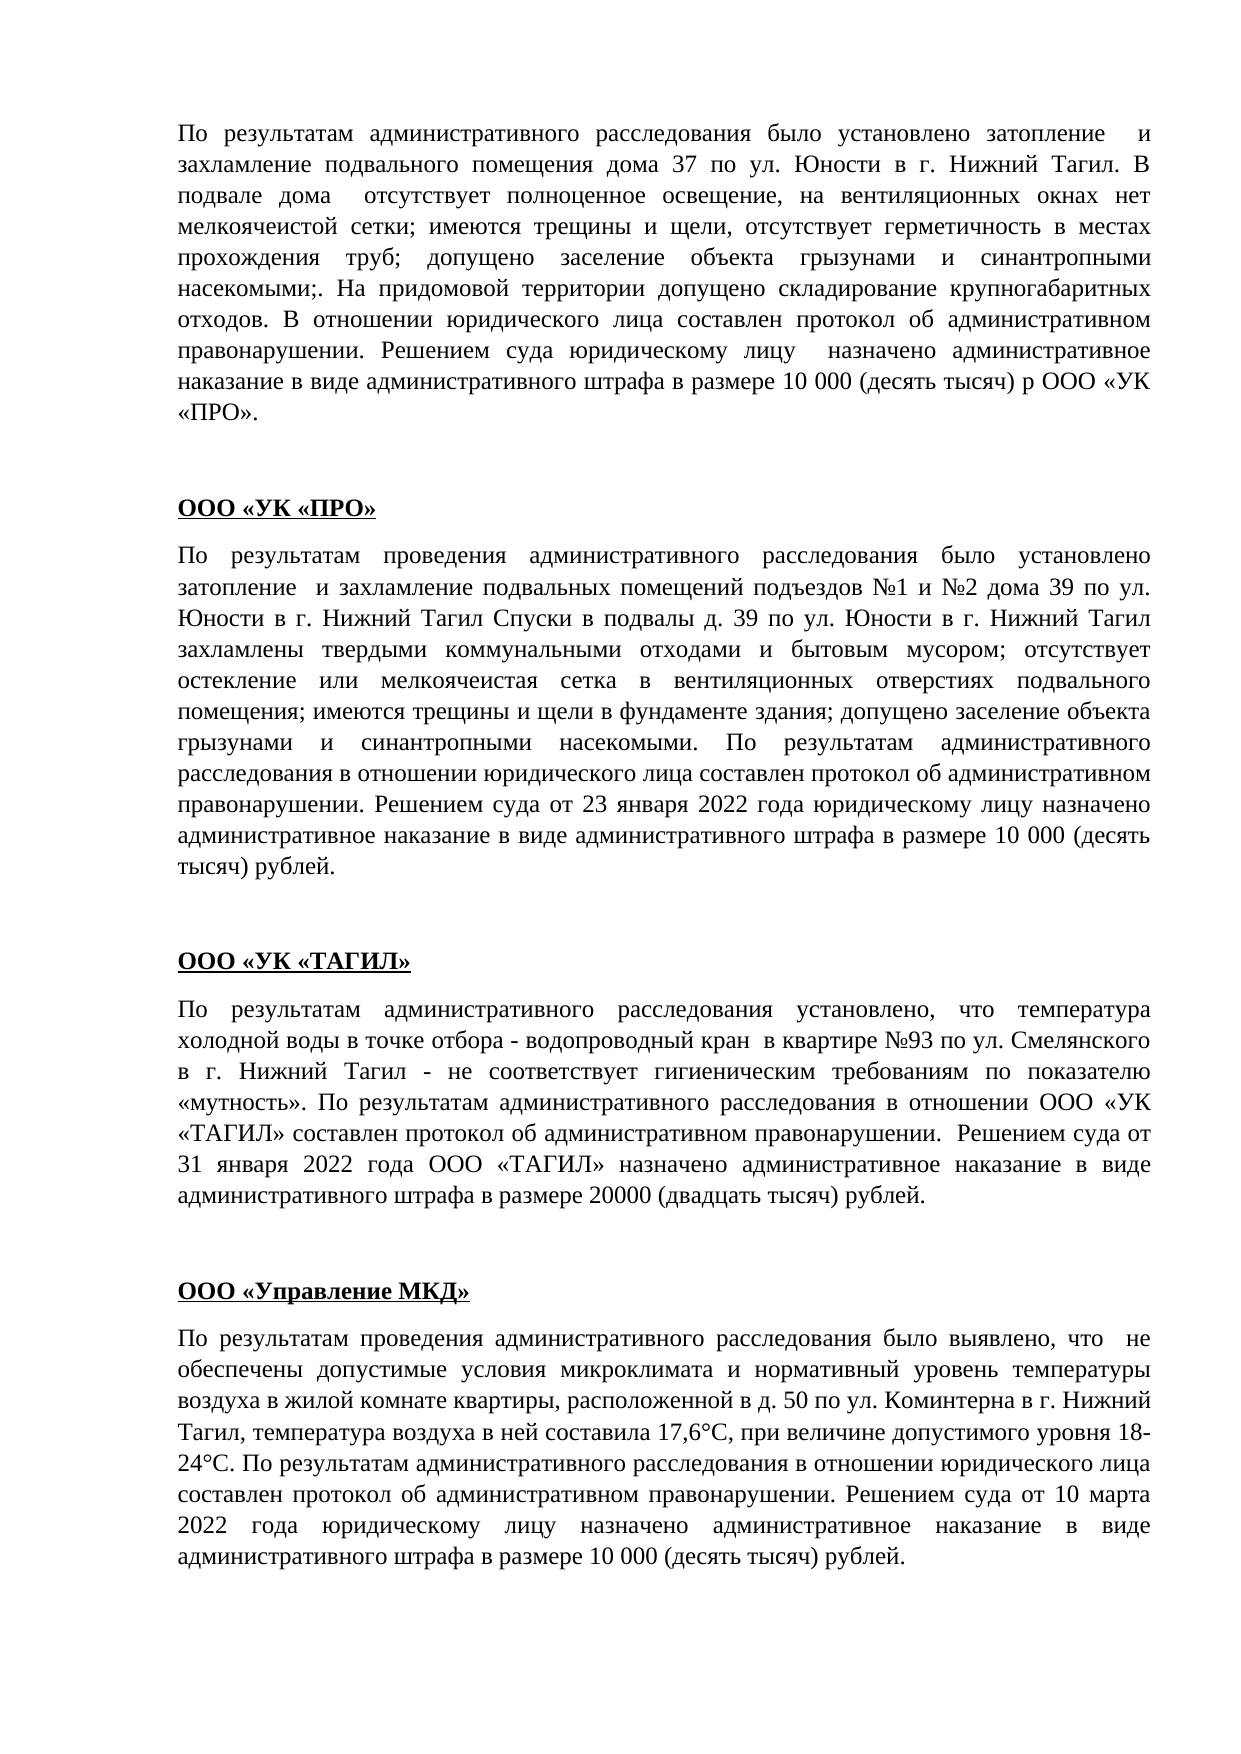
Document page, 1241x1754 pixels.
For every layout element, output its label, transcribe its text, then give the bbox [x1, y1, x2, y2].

text По результатам проведения административного расследования было выявлено, что не обеспечены допустимые условия микроклимата и нормативный уровень температуры воздуха в жилой комнате квартиры, расположенной в д. 50 по ул. Коминтерна в г. Нижний Тагил, температура воздуха в ней составила 17,6°С, при величине допустимого уровня 18-24°С. По результатам административного расследования в отношении юридического лица составлен протокол об административном правонарушении. Решением суда от 10 марта 2022 года юридическому лицу назначено административное наказание в виде административного штрафа в размере 10 000 (десять тысяч) рублей. [177, 1323, 1152, 1569]
text ООО «УК «ПРО» [177, 493, 1152, 522]
text По результатам административного расследования установлено, что температура холодной воды в точке отбора - водопроводный кран в квартире №93 по ул. Смелянского в г. Нижний Тагил - не соответствует гигиеническим требованиям по показателю «мутность». По результатам административного расследования в отношении ООО «УК «ТАГИЛ» составлен протокол об административном правонарушении. Решением суда от 31 января 2022 года ООО «ТАГИЛ» назначено административное наказание в виде административного штрафа в размере 20000 (двадцать тысяч) рублей. [177, 994, 1152, 1209]
text По результатам проведения административного расследования было установлено затопление и захламление подвальных помещений подъездов №1 и №2 дома 39 по ул. Юности в г. Нижний Тагил Спуски в подвалы д. 39 по ул. Юности в г. Нижний Тагил захламлены твердыми коммунальными отходами и бытовым мусором; отсутствует остекление или мелкоячеистая сетка в вентиляционных отверстиях подвального помещения; имеются трещины и щели в фундаменте здания; допущено заселение объекта грызунами и синантропными насекомыми. По результатам административного расследования в отношении юридического лица составлен протокол об административном правонарушении. Решением суда от 23 января 2022 года юридическому лицу назначено административное наказание в виде административного штрафа в размере 10 000 (десять тысяч) рублей. [177, 541, 1152, 880]
text ООО «УК «ТАГИЛ» [177, 946, 1152, 975]
text ООО «Управление МКД» [177, 1276, 1152, 1304]
text По результатам административного расследования было установлено затопление и захламление подвального помещения дома 37 по ул. Юности в г. Нижний Тагил. В подвале дома отсутствует полноценное освещение, на вентиляционных окнах нет мелкоячеистой сетки; имеются трещины и щели, отсутствует герметичность в местах прохождения труб; допущено заселение объекта грызунами и синантропными насекомыми;. На придомовой территории допущено складирование крупногабаритных отходов. В отношении юридического лица составлен протокол об административном правонарушении. Решением суда юридическому лицу назначено административное наказание в виде административного штрафа в размере 10 000 (десять тысяч) р ООО «УК «ПРО». [177, 118, 1152, 426]
